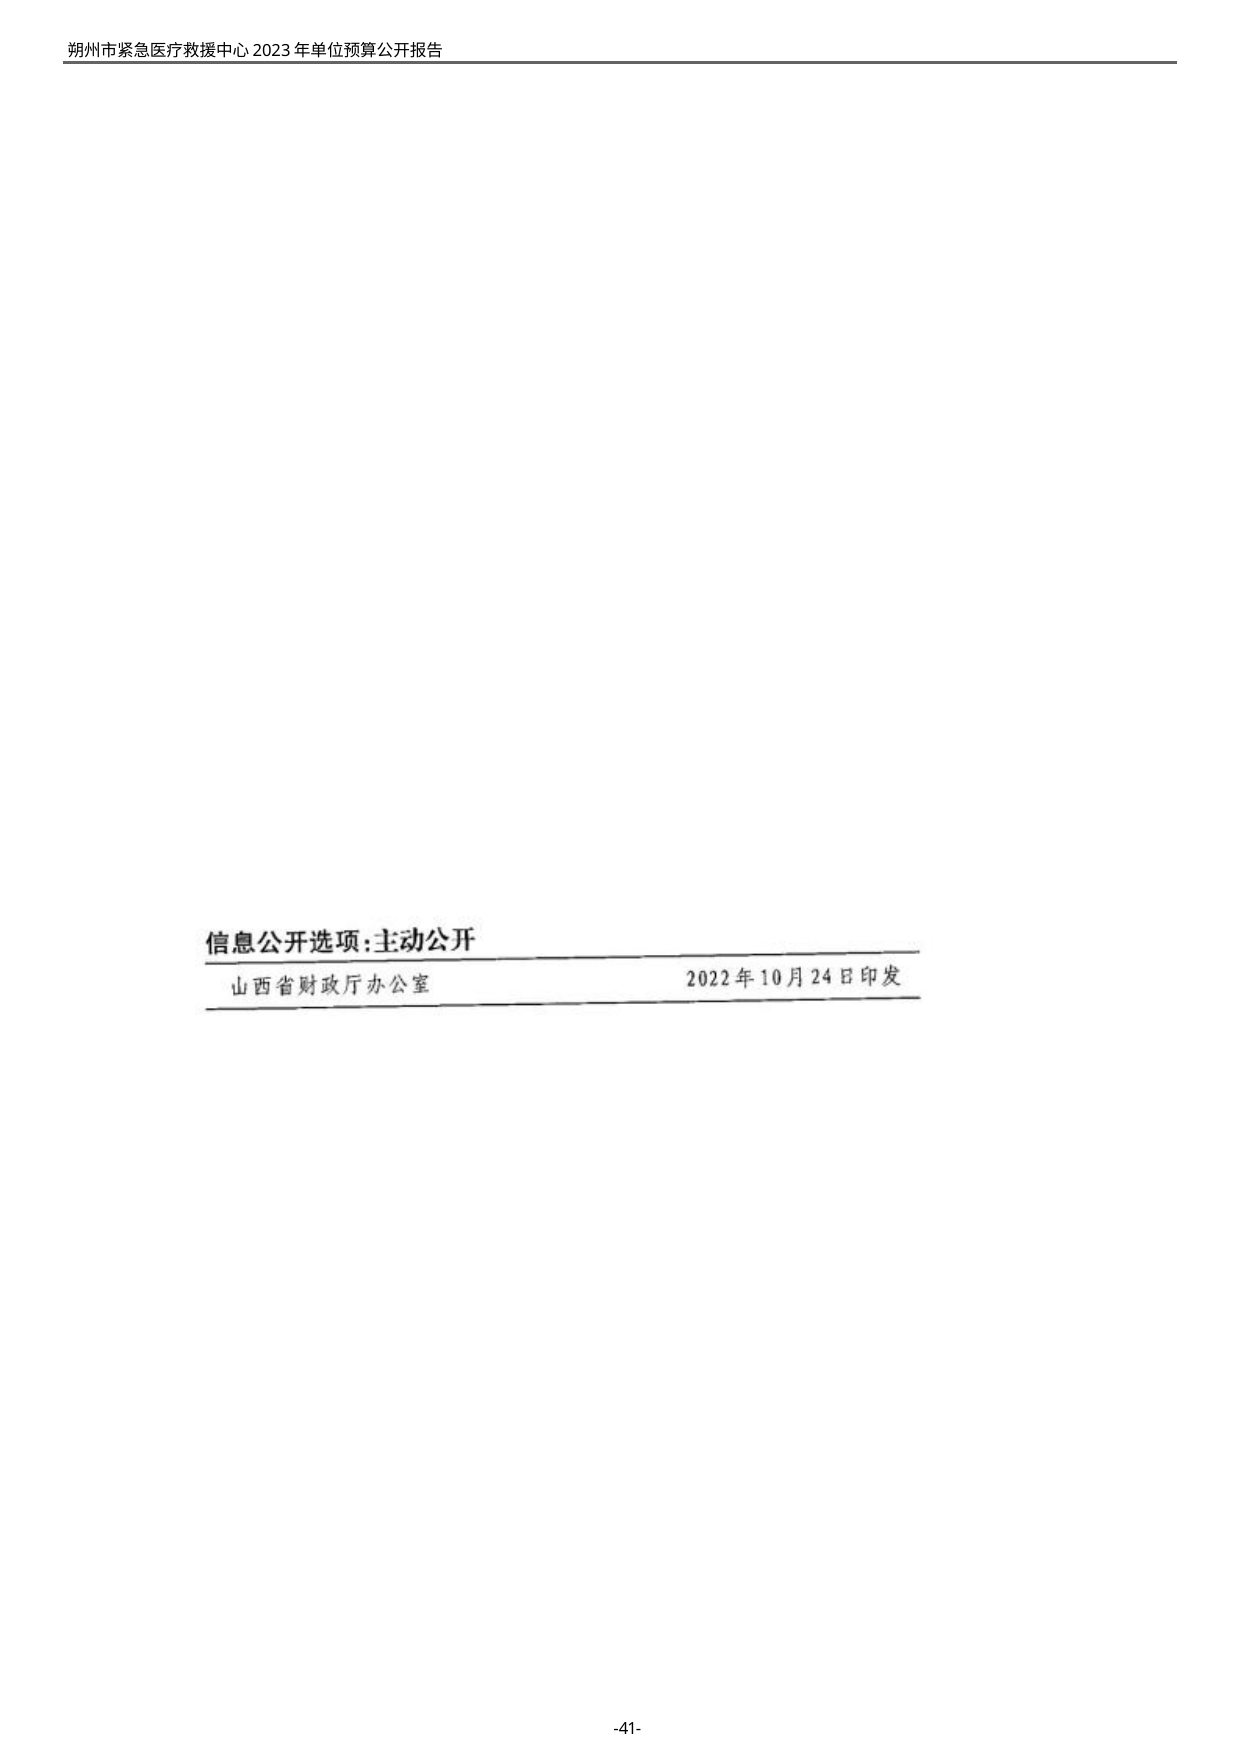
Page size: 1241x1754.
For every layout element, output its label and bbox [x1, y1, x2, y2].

picture [121, 88, 998, 1093]
